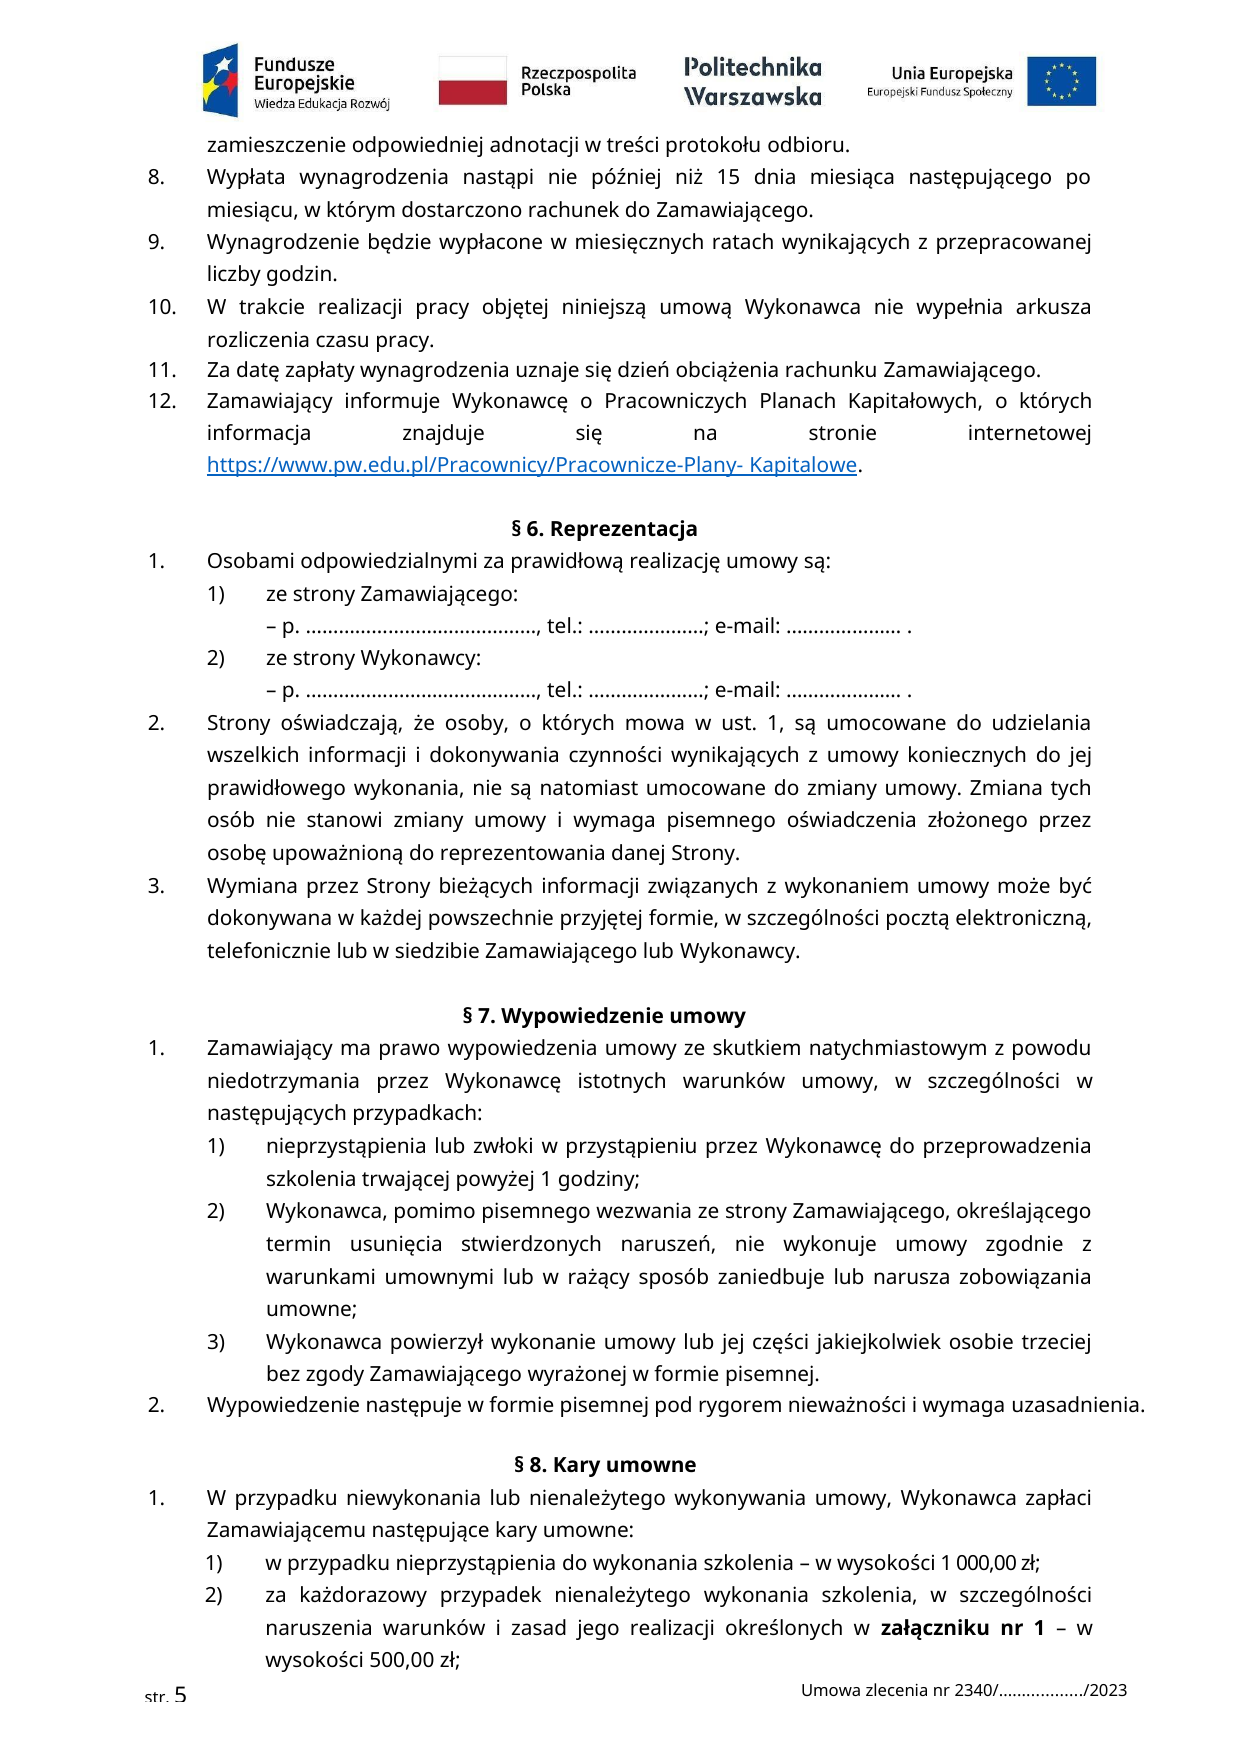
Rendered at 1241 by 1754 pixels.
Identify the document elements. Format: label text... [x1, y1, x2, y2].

list Osobami odpowiedzialnymi za prawidłową realizację umowy są: [148, 547, 1167, 575]
list W trakcie realizacji pracy objętej niniejszą umową Wykonawca nie wypełnia arkusza rozliczenia czasu pracy. [148, 292, 1093, 353]
list W przypadku niewykonania lub nienależytego wykonywania umowy, Wykonawca zapłaci Zamawiającemu następujące kary umowne: [148, 1483, 1093, 1544]
text – p. ……………………………………, tel.: …………………; e-mail: ………………… . [266, 611, 1167, 639]
list Wymiana przez Strony bieżących informacji związanych z wykonaniem umowy może być dokonywana w każdej powszechnie przyjętej formie, w szczególności pocztą elektroniczną, telefonicznie lub w siedzibie Zamawiającego lub Wykonawcy. [148, 871, 1093, 964]
subtitle § 6. Reprezentacja [511, 514, 1167, 543]
list Wynagrodzenie będzie wypłacone w miesięcznych ratach wynikających z przepracowanej liczby godzin. [148, 227, 1093, 288]
list Zamawiający ma prawo wypowiedzenia umowy ze skutkiem natychmiastowym z powodu niedotrzymania przez Wykonawcę istotnych warunków umowy, w szczególności w następujących przypadkach: [148, 1033, 1093, 1127]
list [148, 130, 1093, 158]
subtitle § 7. Wypowiedzenie umowy [462, 1001, 1167, 1030]
list Za datę zapłaty wynagrodzenia uznaje się dzień obciążenia rachunku Zamawiającego. [148, 357, 1167, 382]
list Wypłata wynagrodzenia nastąpi nie później niż 15 dnia miesiąca następującego po miesiącu, w którym dostarczono rachunek do Zamawiającego. [148, 162, 1092, 223]
list ze strony Wykonawcy: [207, 643, 1167, 672]
list Wypowiedzenie następuje w formie pisemnej pod rygorem nieważności i wymaga uzasadnienia. [148, 1392, 1167, 1417]
list Wykonawca, pomimo pisemnego wezwania ze strony Zamawiającego, określającego termin usunięcia stwierdzonych naruszeń, nie wykonuje umowy zgodnie z warunkami umownymi lub w rażący sposób zaniedbuje lub narusza zobowiązania umowne; [207, 1197, 1092, 1323]
subtitle § 8. Kary umowne [514, 1450, 1167, 1479]
list ze strony Zamawiającego: [207, 579, 1167, 607]
picture [177, 31, 1123, 130]
list za każdorazowy przypadek nienależytego wykonania szkolenia, w szczególności naruszenia warunków i zasad jego realizacji określonych w załączniku nr 1 – w wysokości 500,00 zł; [204, 1580, 1093, 1674]
list Strony oświadczają, że osoby, o których mowa w ust. 1, są umocowane do udzielania wszelkich informacji i dokonywania czynności wynikających z umowy koniecznych do jej prawidłowego wykonania, nie są natomiast umocowane do zmiany umowy. Zmiana tych osób nie stanowi zmiany umowy i wymaga pisemnego oświadczenia złożonego przez osobę upoważnioną do reprezentowania danej Strony. [148, 708, 1093, 867]
text – p. ……………………………………, tel.: …………………; e-mail: ………………… . [266, 676, 1167, 704]
list nieprzystąpienia lub zwłoki w przystąpieniu przez Wykonawcę do przeprowadzenia szkolenia trwającej powyżej 1 godziny; [207, 1131, 1093, 1192]
list Wykonawca powierzył wykonanie umowy lub jej części jakiejkolwiek osobie trzeciej bez zgody Zamawiającego wyrażonej w formie pisemnej. [207, 1327, 1092, 1388]
list w przypadku nieprzystąpienia do wykonania szkolenia – w wysokości 1 000,00 zł; [204, 1548, 1156, 1576]
list Zamawiający informuje Wykonawcę o Pracowniczych Planach Kapitałowych, o których informacja znajduje się na stronie internetowej https://www.pw.edu.pl/Pracownicy/Pracownicze-Plany- Kapitalowe. [148, 386, 1093, 479]
